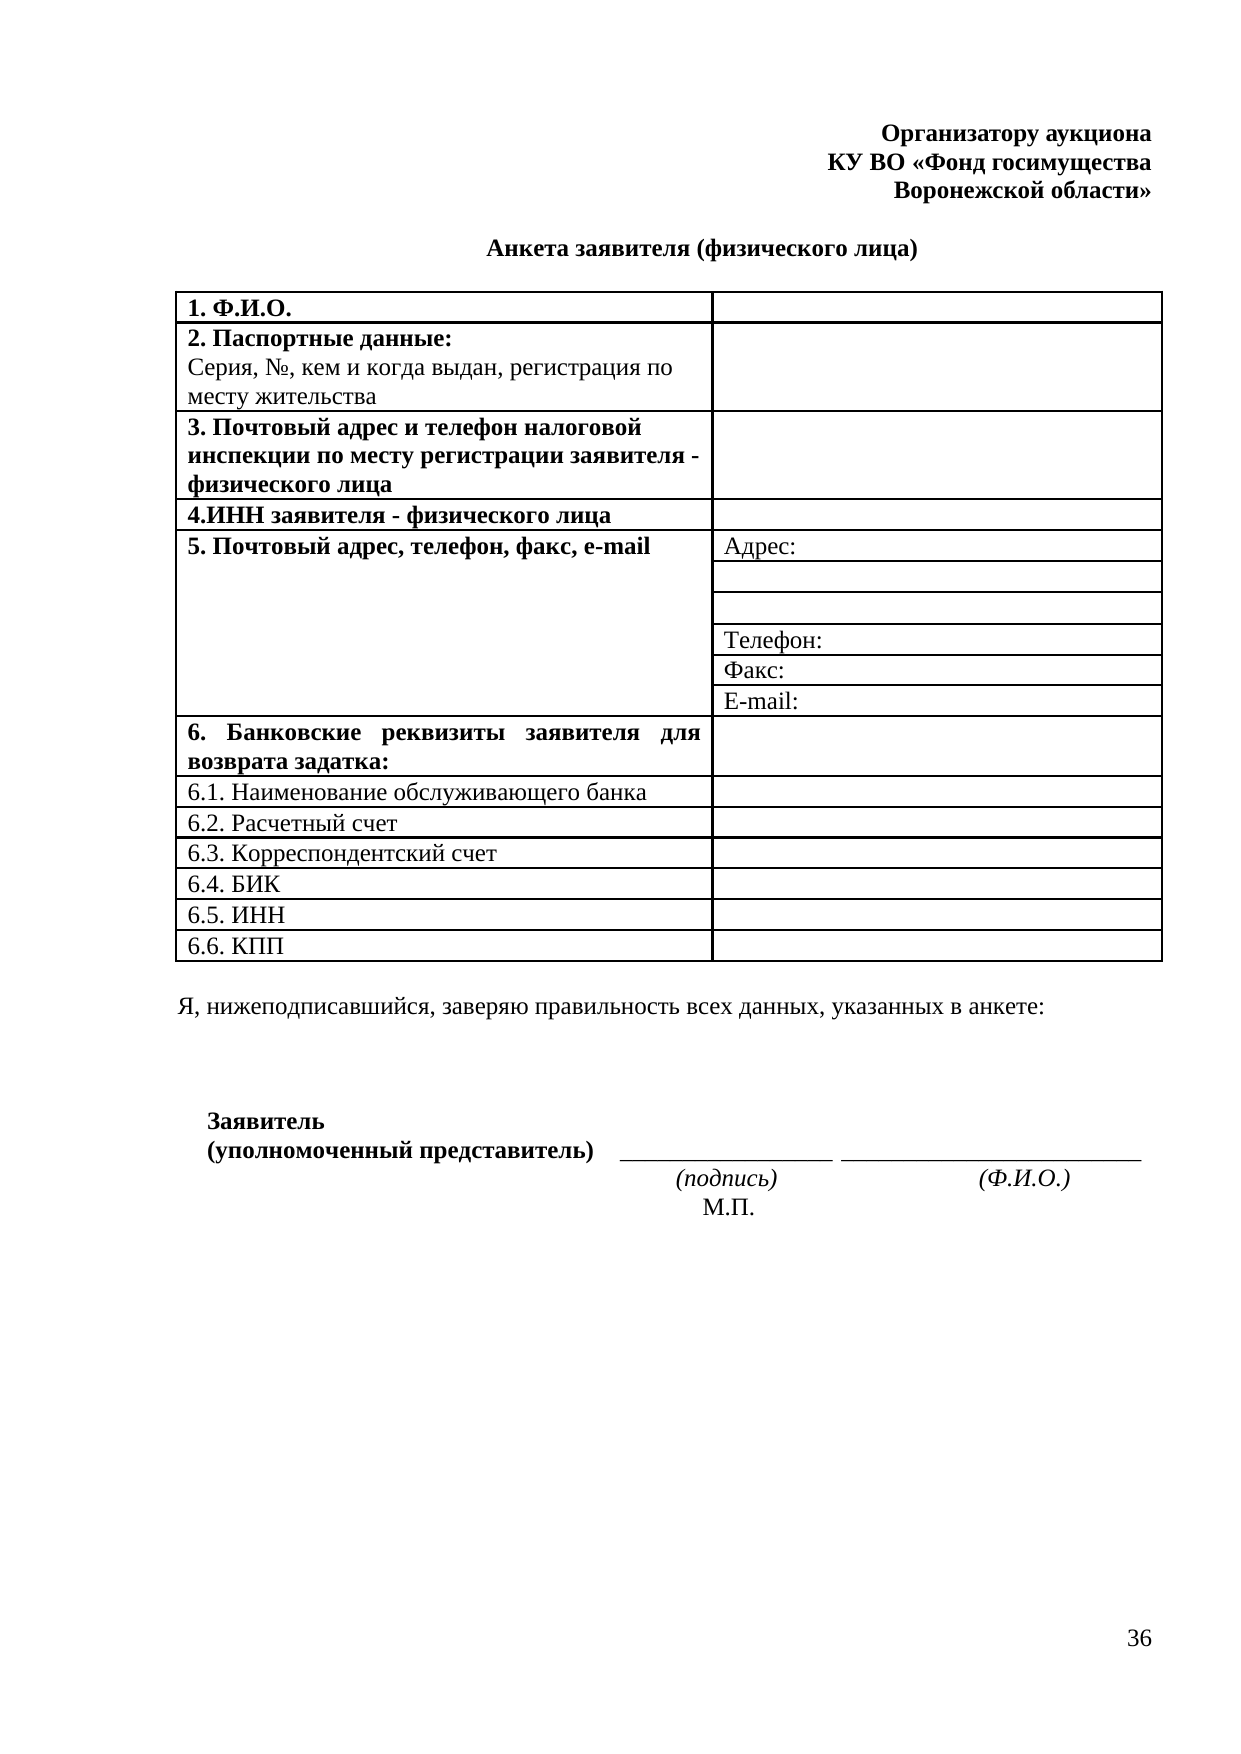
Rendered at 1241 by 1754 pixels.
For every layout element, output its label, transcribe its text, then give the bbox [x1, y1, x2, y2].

table_cell E-mail: [714, 686, 1161, 715]
table_cell 6.3. Корреспондентский счет [177, 839, 711, 867]
table_cell [714, 808, 1161, 836]
text (уполномоченный представитель) _________________ ________________________ [177, 1135, 1152, 1163]
table_cell [714, 412, 1161, 498]
table_cell [714, 717, 1161, 775]
text КУ ВО «Фонд госимущества [177, 147, 1152, 176]
table_cell [714, 839, 1161, 867]
table_cell Факс: [714, 656, 1161, 684]
table_cell 6.4. БИК [177, 869, 711, 898]
text Анкета заявителя (физического лица) [177, 233, 1152, 262]
table_cell [714, 562, 1161, 591]
table_cell [714, 324, 1161, 410]
text Организатору аукциона [177, 118, 1152, 147]
table_cell Телефон: [714, 625, 1161, 653]
table_cell 6.5. ИНН [177, 900, 711, 929]
text Воронежской области» [177, 176, 1152, 204]
table_cell 6.2. Расчетный счет [177, 808, 711, 836]
text М.П. [177, 1192, 1152, 1221]
table_cell Адрес: [714, 531, 1161, 560]
text Я, нижеподписавшийся, заверяю правильность всех данных, указанных в анкете: [177, 991, 1152, 1020]
table_header 1. Ф.И.О. [177, 293, 711, 321]
table_cell 2. Паспортные данные: Серия, №, кем и когда выдан, регистрация по месту жительства [177, 324, 711, 410]
table_cell [714, 593, 1161, 623]
table_cell [714, 931, 1161, 960]
text (подпись) (Ф.И.О.) [177, 1163, 1152, 1192]
table_cell 5. Почтовый адрес, телефон, факс, e-mail [177, 531, 711, 715]
table_cell 6.1. Наименование обслуживающего банка [177, 777, 711, 806]
table_cell 3. Почтовый адрес и телефон налоговой инспекции по месту регистрации заявителя - физического лица [177, 412, 711, 498]
table_cell 4.ИНН заявителя - физического лица [177, 500, 711, 529]
table_cell 6.6. КПП [177, 931, 711, 960]
table_cell 6. Банковские реквизиты заявителя для возврата задатка: [177, 717, 711, 775]
table_cell [714, 900, 1161, 929]
table_header [714, 293, 1161, 321]
text Заявитель [177, 1106, 1152, 1135]
table_cell [714, 500, 1161, 529]
table_cell [714, 777, 1161, 806]
table_cell [714, 869, 1161, 898]
